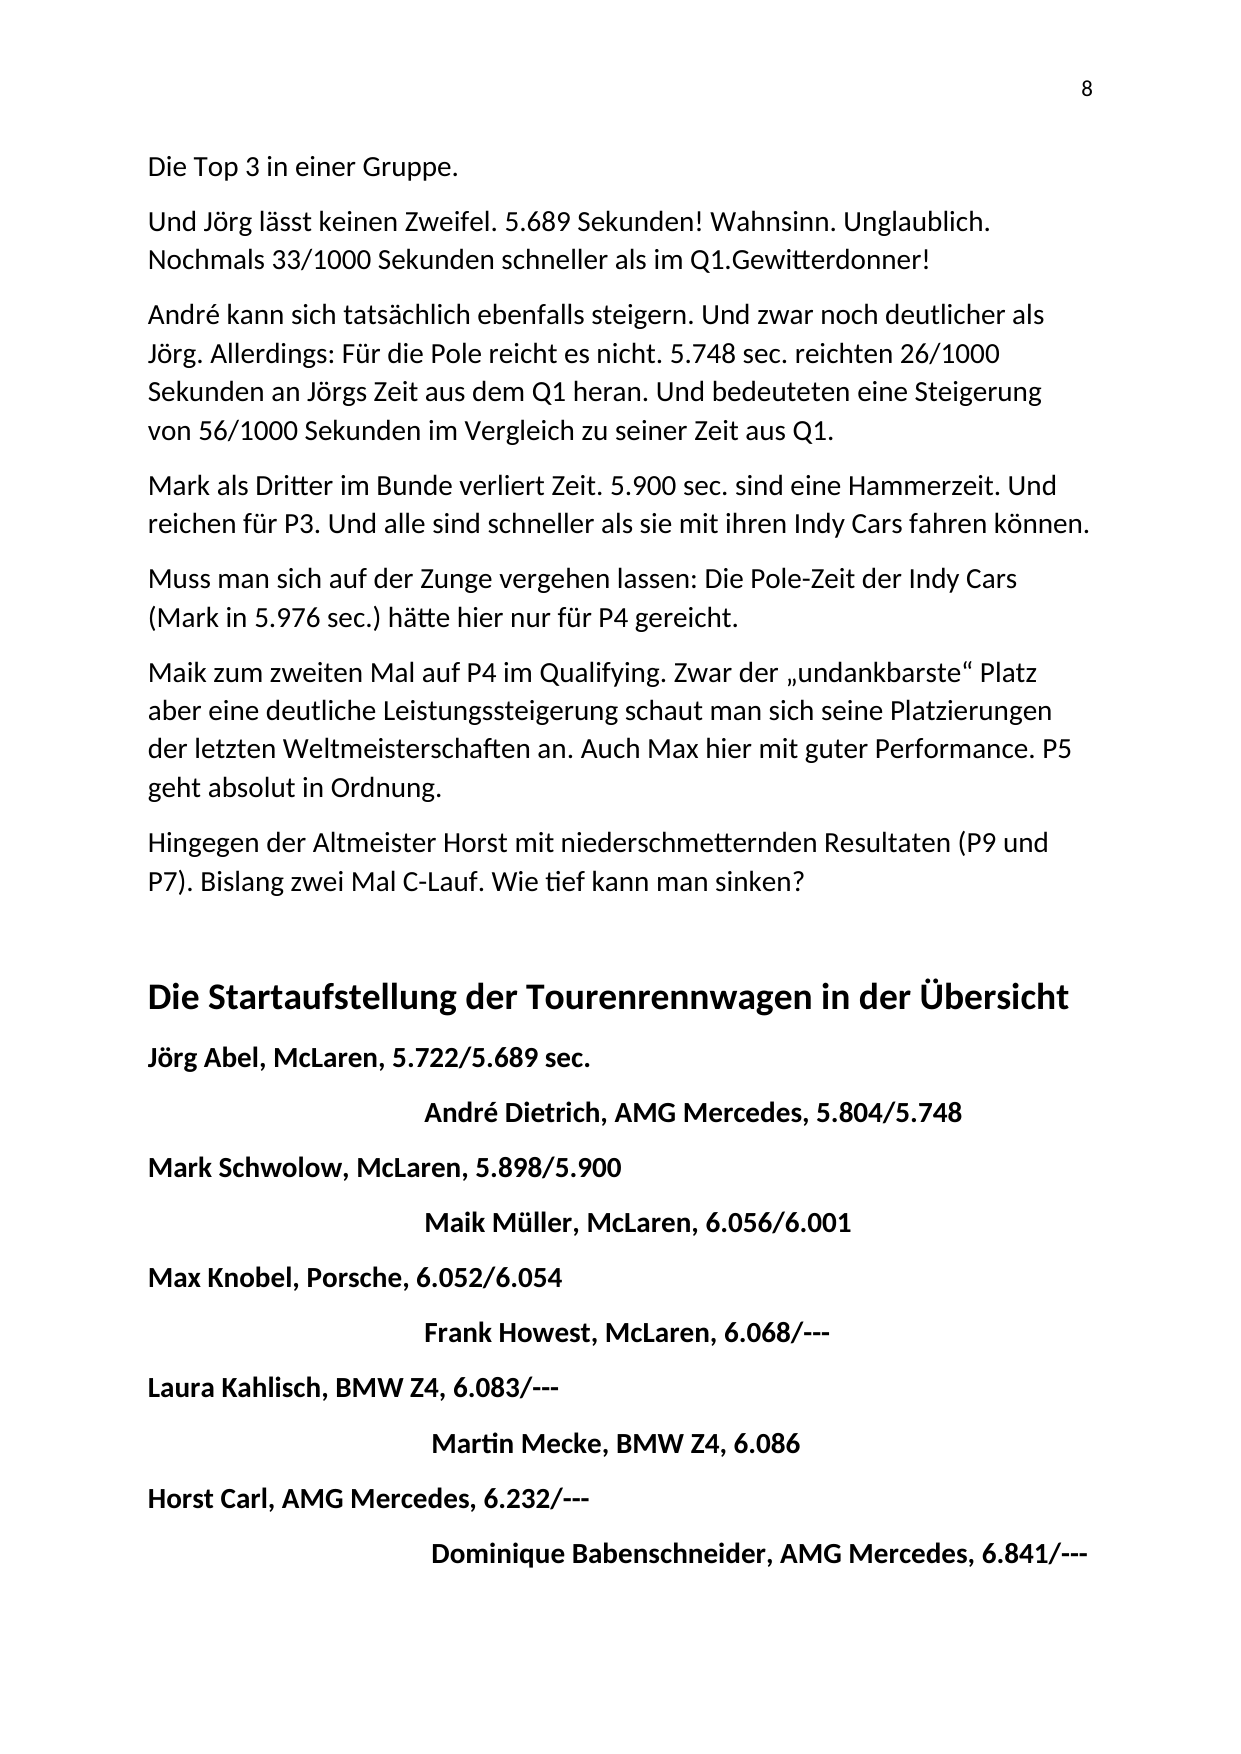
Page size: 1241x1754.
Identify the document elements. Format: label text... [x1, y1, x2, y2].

text Hingegen der Altmeister Horst mit niederschmetternden Resultaten (P9 und P7). Bislang zwei Mal C-Lauf. Wie tief kann man sinken? [148, 824, 1093, 898]
text André kann sich tatsächlich ebenfalls steigern. Und zwar noch deutlicher als Jörg. Allerdings: Für die Pole reicht es nicht. 5.748 sec. reichten 26/1000 Sekunden an Jörgs Zeit aus dem Q1 heran. Und bedeuteten eine Steigerung von 56/1000 Sekunden im Vergleich zu seiner Zeit aus Q1. [148, 296, 1093, 447]
text André Dietrich, AMG Mercedes, 5.804/5.748 [148, 1094, 1093, 1130]
text Horst Carl, AMG Mercedes, 6.232/--- [148, 1480, 1093, 1515]
text Maik Müller, McLaren, 6.056/6.001 [148, 1204, 1093, 1240]
text Maik zum zweiten Mal auf P4 im Qualifying. Zwar der „undankbarste“ Platz aber eine deutliche Leistungssteigerung schaut man sich seine Platzierungen der letzten Weltmeisterschaften an. Auch Max hier mit guter Performance. P5 geht absolut in Ordnung. [148, 654, 1093, 805]
text Laura Kahlisch, BMW Z4, 6.083/--- [148, 1369, 1093, 1405]
text Martin Mecke, BMW Z4, 6.086 [148, 1425, 1093, 1460]
text Die Startaufstellung der Tourenrennwagen in der Übersicht [148, 973, 1093, 1019]
text Und Jörg lässt keinen Zweifel. 5.689 Sekunden! Wahnsinn. Unglaublich. Nochmals 33/1000 Sekunden schneller als im Q1.Gewitterdonner! [148, 203, 1093, 277]
text Muss man sich auf der Zunge vergehen lassen: Die Pole-Zeit der Indy Cars (Mark in 5.976 sec.) hätte hier nur für P4 gereicht. [148, 560, 1093, 634]
text Frank Howest, McLaren, 6.068/--- [148, 1314, 1093, 1350]
text Max Knobel, Porsche, 6.052/6.054 [148, 1259, 1093, 1295]
text Mark als Dritter im Bunde verliert Zeit. 5.900 sec. sind eine Hammerzeit. Und reichen für P3. Und alle sind schneller als sie mit ihren Indy Cars fahren können. [148, 467, 1093, 541]
text Mark Schwolow, McLaren, 5.898/5.900 [148, 1149, 1093, 1185]
text Dominique Babenschneider, AMG Mercedes, 6.841/--- [148, 1535, 1093, 1571]
text Die Top 3 in einer Gruppe. [148, 148, 1093, 183]
text Jörg Abel, McLaren, 5.722/5.689 sec. [148, 1039, 1093, 1074]
